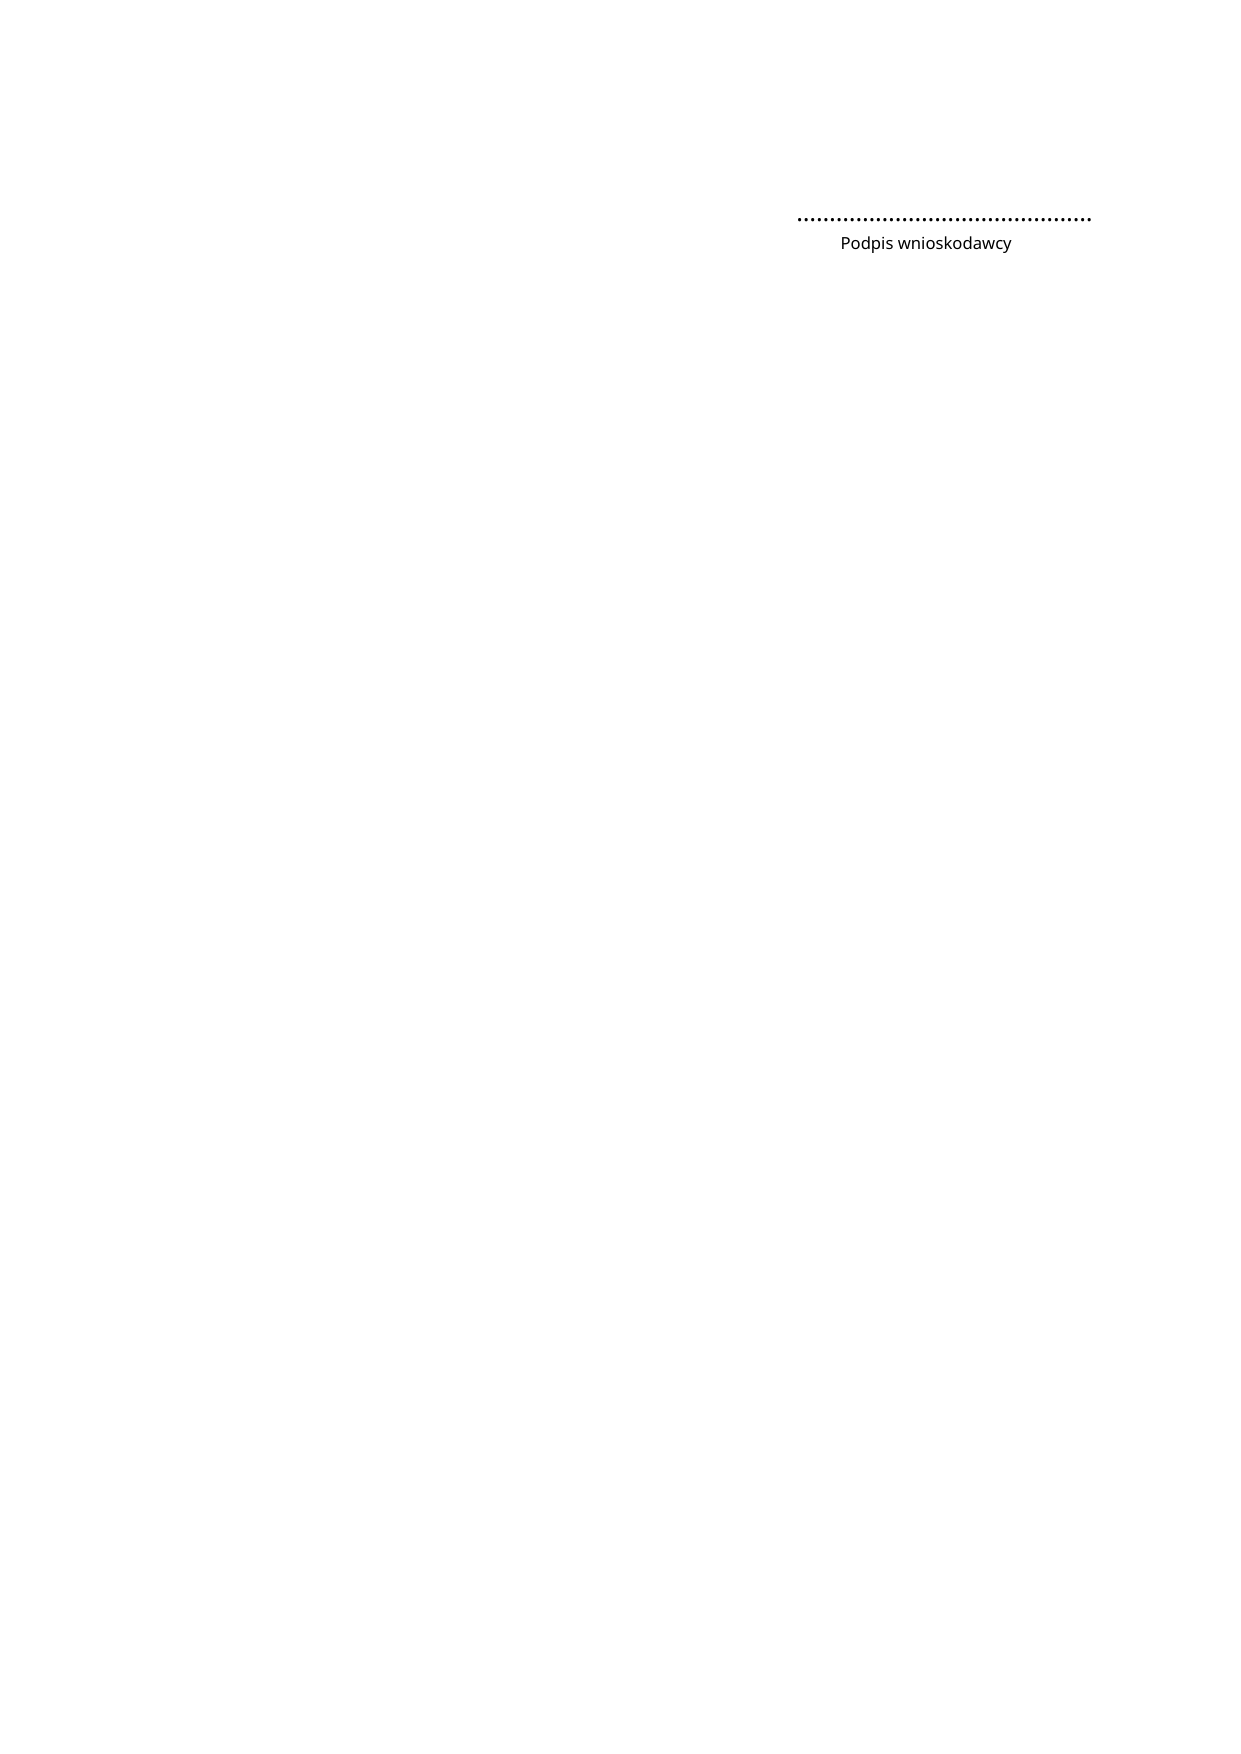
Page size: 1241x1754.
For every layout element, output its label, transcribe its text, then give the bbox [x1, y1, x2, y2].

text ……………………………………… [148, 194, 1093, 228]
text Podpis wnioskodawcy [664, 231, 1093, 254]
